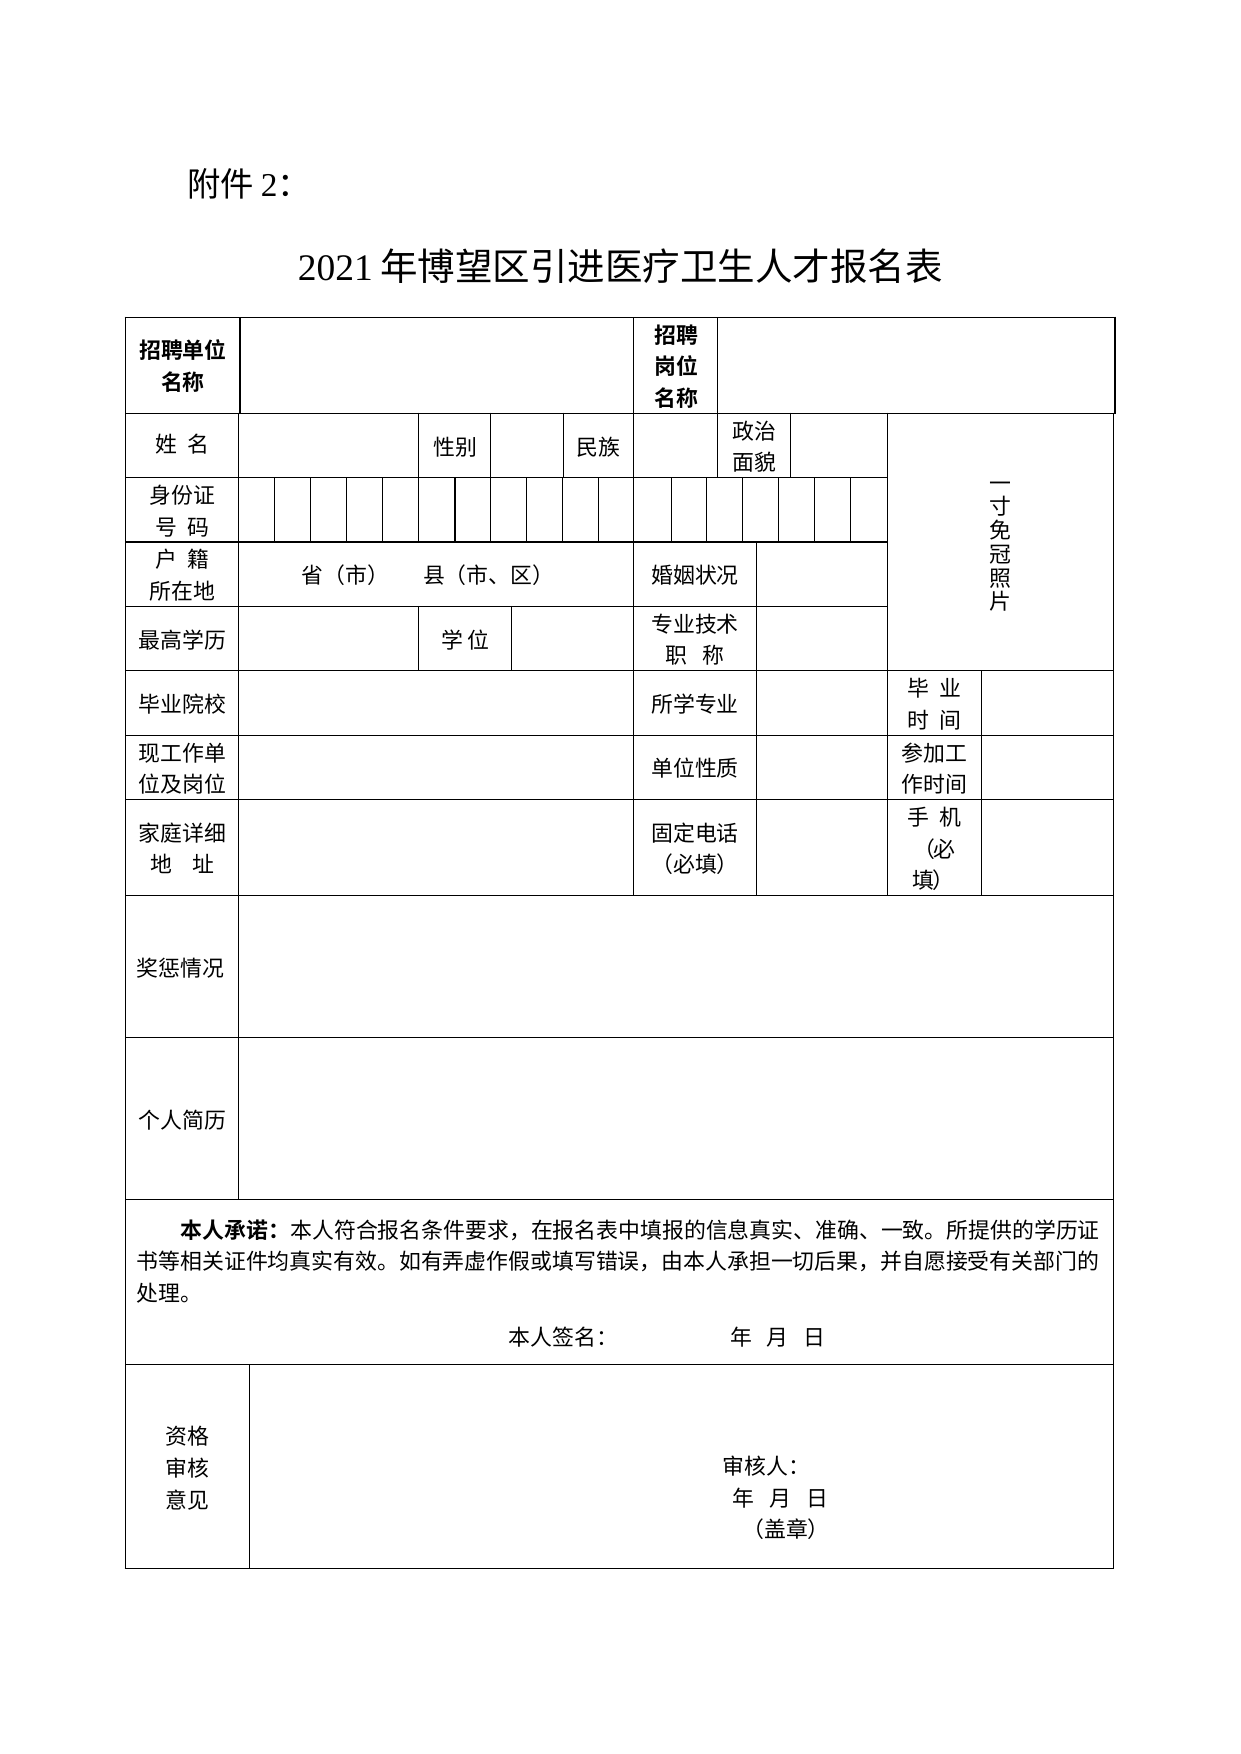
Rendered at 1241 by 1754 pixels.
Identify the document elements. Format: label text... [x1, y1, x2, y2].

table_cell [743, 478, 778, 541]
table_cell 资格 审核 意见 [126, 1365, 249, 1568]
table_cell [239, 736, 633, 799]
table_cell [757, 607, 887, 670]
table_cell 手 机 （必填） [888, 800, 981, 895]
table_cell [672, 478, 706, 541]
table_cell 本人承诺：本人符合报名条件要求，在报名表中填报的信息真实、准确、一致。所提供的学历证书等相关证件均真实有效。如有弄虚作假或填写错误，由本人承担一切后果，并自愿接受有关部门的处理。 本人签名： 年 月 日 [126, 1200, 1113, 1364]
table_cell 单位性质 [634, 736, 756, 799]
table_cell 参加工作时间 [888, 736, 981, 799]
table_cell [239, 414, 418, 477]
table_header 招聘岗位名称 [634, 318, 717, 413]
table_cell 学 位 [419, 607, 511, 670]
table_cell 固定电话 （必填） [634, 800, 756, 895]
table_cell [239, 671, 633, 734]
table_cell 婚姻状况 [634, 543, 756, 606]
text 2021年博望区引进医疗卫生人才报名表 [187, 233, 1053, 292]
table_cell [815, 478, 850, 541]
table_cell 毕 业 时 间 [888, 671, 981, 734]
table_cell [239, 607, 418, 670]
table_cell [311, 478, 346, 541]
table_cell 毕业院校 [126, 671, 238, 734]
table_cell [456, 478, 490, 541]
table_cell 民族 [564, 414, 633, 477]
table_cell [757, 671, 887, 734]
table_cell 省（市） 县（市、区） [239, 543, 633, 606]
table_cell [791, 414, 887, 477]
table_cell [634, 478, 671, 541]
table_cell 专业技术职 称 [634, 607, 756, 670]
table_cell 审核人： 年 月 日 （盖章） [250, 1365, 1113, 1568]
table_cell 姓 名 [126, 414, 238, 477]
table_cell [757, 800, 887, 895]
table_cell [851, 478, 887, 541]
table_cell [982, 671, 1113, 734]
table_cell [275, 478, 310, 541]
table_cell [491, 414, 563, 477]
table_header [718, 318, 1114, 413]
table_cell [757, 736, 887, 799]
table_cell [563, 478, 598, 541]
table_cell 所学专业 [634, 671, 756, 734]
table_cell [982, 736, 1113, 799]
table_cell [982, 800, 1113, 895]
table_cell [634, 414, 717, 477]
table_cell [383, 478, 418, 541]
table_cell [512, 607, 633, 670]
table_cell [707, 478, 742, 541]
table_cell [757, 543, 887, 606]
table_cell 家庭详细地 址 [126, 800, 238, 895]
table_cell [491, 478, 526, 541]
table_cell [779, 478, 814, 541]
table_cell 一寸免冠照片 [888, 414, 1113, 670]
table_header 招聘单位名称 [126, 318, 239, 413]
table_cell [239, 478, 274, 541]
table_cell [527, 478, 562, 541]
table_cell 个人简历 [126, 1038, 238, 1199]
table_cell 性别 [419, 414, 490, 477]
table_cell [419, 478, 454, 541]
table_cell 最高学历 [126, 607, 238, 670]
table_cell 奖惩情况 [126, 896, 238, 1037]
table_header [241, 318, 633, 413]
table_cell [239, 896, 1113, 1037]
table_cell 现工作单位及岗位 [126, 736, 238, 799]
table_cell [239, 1038, 1113, 1199]
table_cell [239, 800, 633, 895]
table_cell [347, 478, 382, 541]
table_cell [599, 478, 633, 541]
table_cell 身份证 号 码 [126, 478, 238, 541]
table_cell 户 籍 所在地 [126, 543, 238, 606]
text 附件2： [187, 150, 1053, 208]
table_cell 政治面貌 [718, 414, 790, 477]
